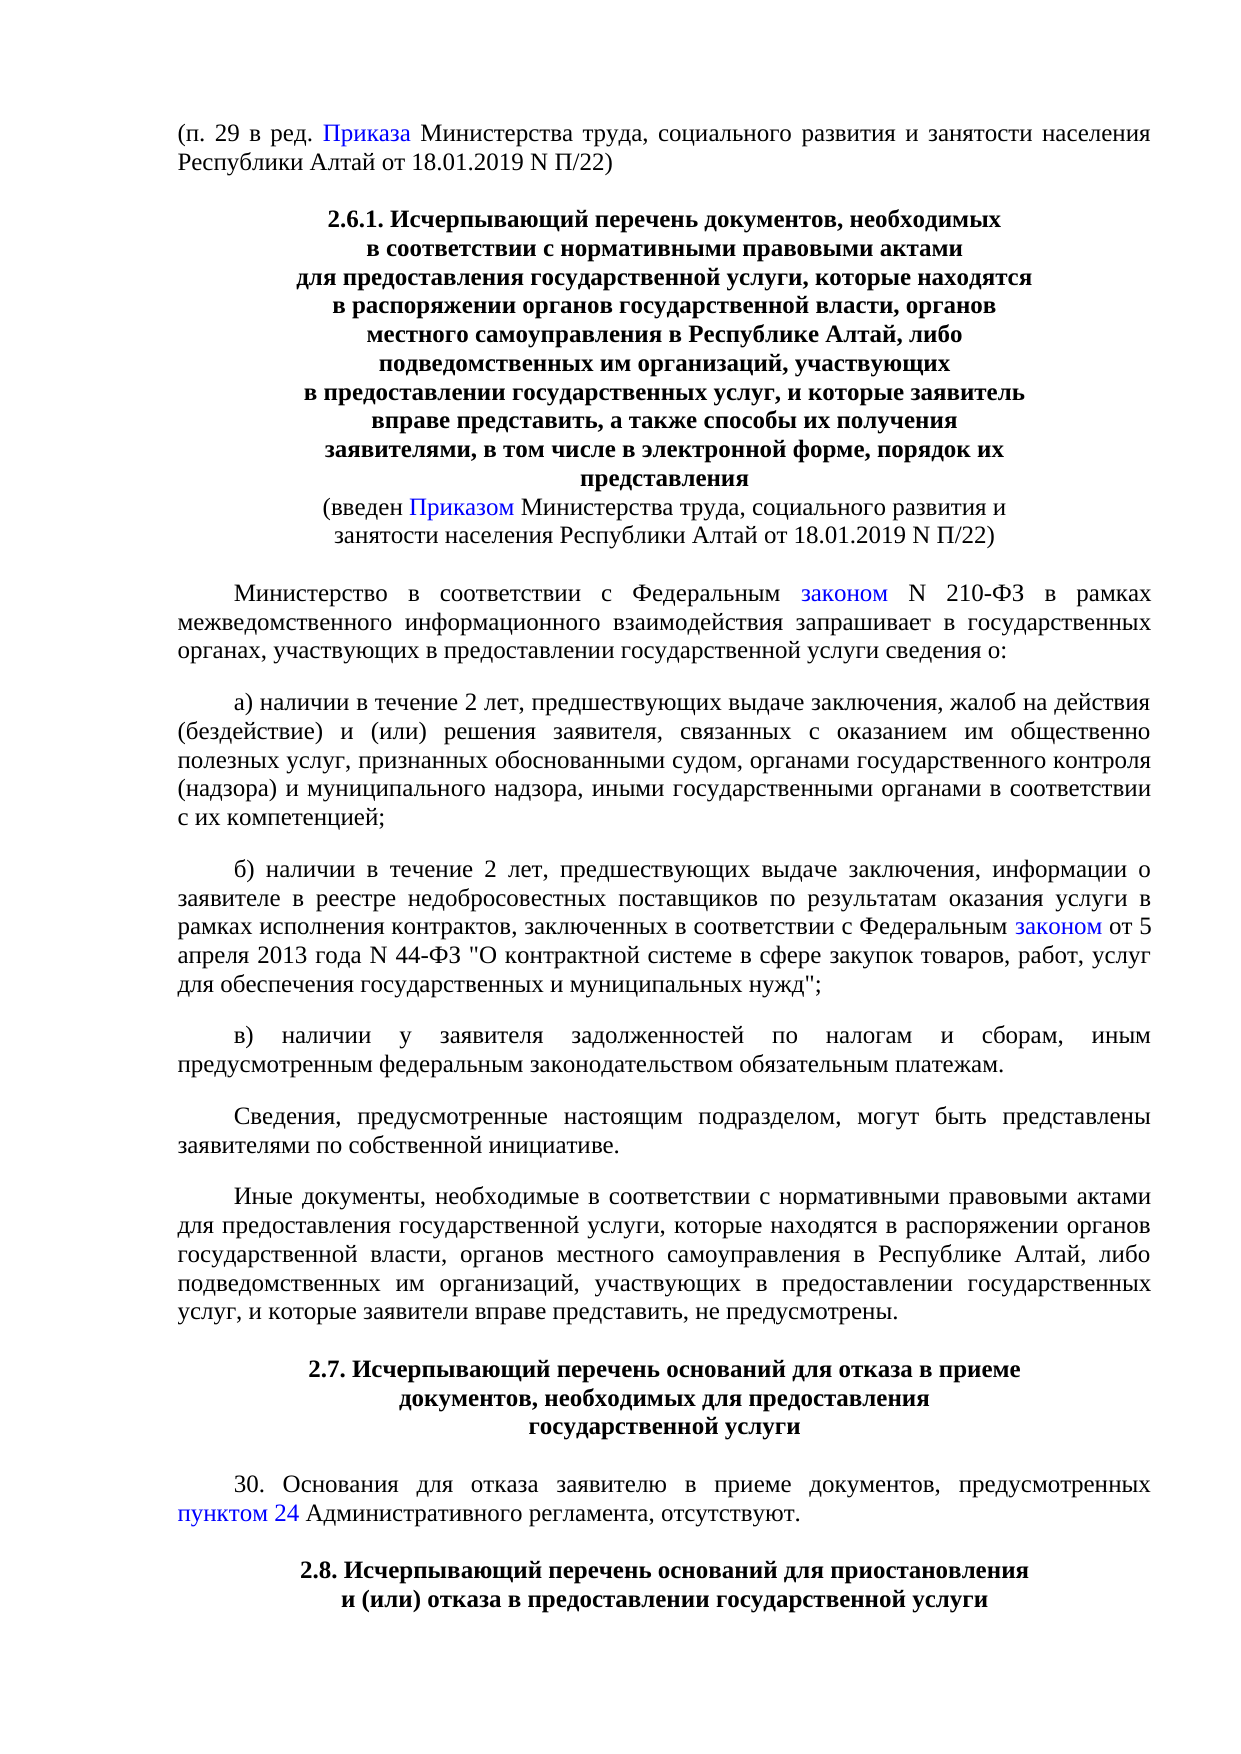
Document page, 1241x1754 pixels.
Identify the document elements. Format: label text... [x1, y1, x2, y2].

title подведомственных им организаций, участвующих [177, 348, 1152, 377]
title местного самоуправления в Республике Алтай, либо [177, 319, 1152, 348]
text б) наличии в течение 2 лет, предшествующих выдаче заключения, информации о заявителе в реестре недобросовестных поставщиков по результатам оказания услуги в рамках исполнения контрактов, заключенных в соответствии с Федеральным законом от 5 апреля 2013 года N 44-ФЗ "О контрактной системе в сфере закупок товаров, работ, услуг для обеспечения государственных и муниципальных нужд"; [177, 854, 1152, 998]
text занятости населения Республики Алтай от 18.01.2019 N П/22) [177, 521, 1152, 549]
title заявителями, в том числе в электронной форме, порядок их [177, 434, 1152, 463]
text Министерство в соответствии с Федеральным законом N 210-ФЗ в рамках межведомственного информационного взаимодействия запрашивает в государственных органах, участвующих в предоставлении государственной услуги сведения о: [177, 578, 1152, 664]
title представления [177, 463, 1152, 492]
text Иные документы, необходимые в соответствии с нормативными правовыми актами для предоставления государственной услуги, которые находятся в распоряжении органов государственной власти, органов местного самоуправления в Республике Алтай, либо подведомственных им организаций, участвующих в предоставлении государственных услуг, и которые заявители вправе представить, не предусмотрены. [177, 1181, 1152, 1325]
text 30. Основания для отказа заявителю в приеме документов, предусмотренных пунктом 24 Административного регламента, отсутствуют. [177, 1469, 1152, 1526]
title в предоставлении государственных услуг, и которые заявитель [177, 377, 1152, 406]
title вправе представить, а также способы их получения [177, 406, 1152, 434]
title государственной услуги [177, 1411, 1152, 1440]
title 2.8. Исчерпывающий перечень оснований для приостановления [177, 1555, 1152, 1584]
text Сведения, предусмотренные настоящим подразделом, могут быть представлены заявителями по собственной инициативе. [177, 1101, 1152, 1158]
title для предоставления государственной услуги, которые находятся [177, 262, 1152, 291]
title документов, необходимых для предоставления [177, 1383, 1152, 1411]
title 2.6.1. Исчерпывающий перечень документов, необходимых [177, 204, 1152, 233]
text в) наличии у заявителя задолженностей по налогам и сборам, иным предусмотренным федеральным законодательством обязательным платежам. [177, 1021, 1152, 1078]
text (введен Приказом Министерства труда, социального развития и [177, 492, 1152, 521]
title 2.7. Исчерпывающий перечень оснований для отказа в приеме [177, 1354, 1152, 1383]
text а) наличии в течение 2 лет, предшествующих выдаче заключения, жалоб на действия (бездействие) и (или) решения заявителя, связанных с оказанием им общественно полезных услуг, признанных обоснованными судом, органами государственного контроля (надзора) и муниципального надзора, иными государственными органами в соответствии с их компетенцией; [177, 687, 1152, 831]
title в соответствии с нормативными правовыми актами [177, 233, 1152, 262]
text (п. 29 в ред. Приказа Министерства труда, социального развития и занятости населения Республики Алтай от 18.01.2019 N П/22) [177, 118, 1152, 176]
title и (или) отказа в предоставлении государственной услуги [177, 1584, 1152, 1613]
title в распоряжении органов государственной власти, органов [177, 291, 1152, 319]
